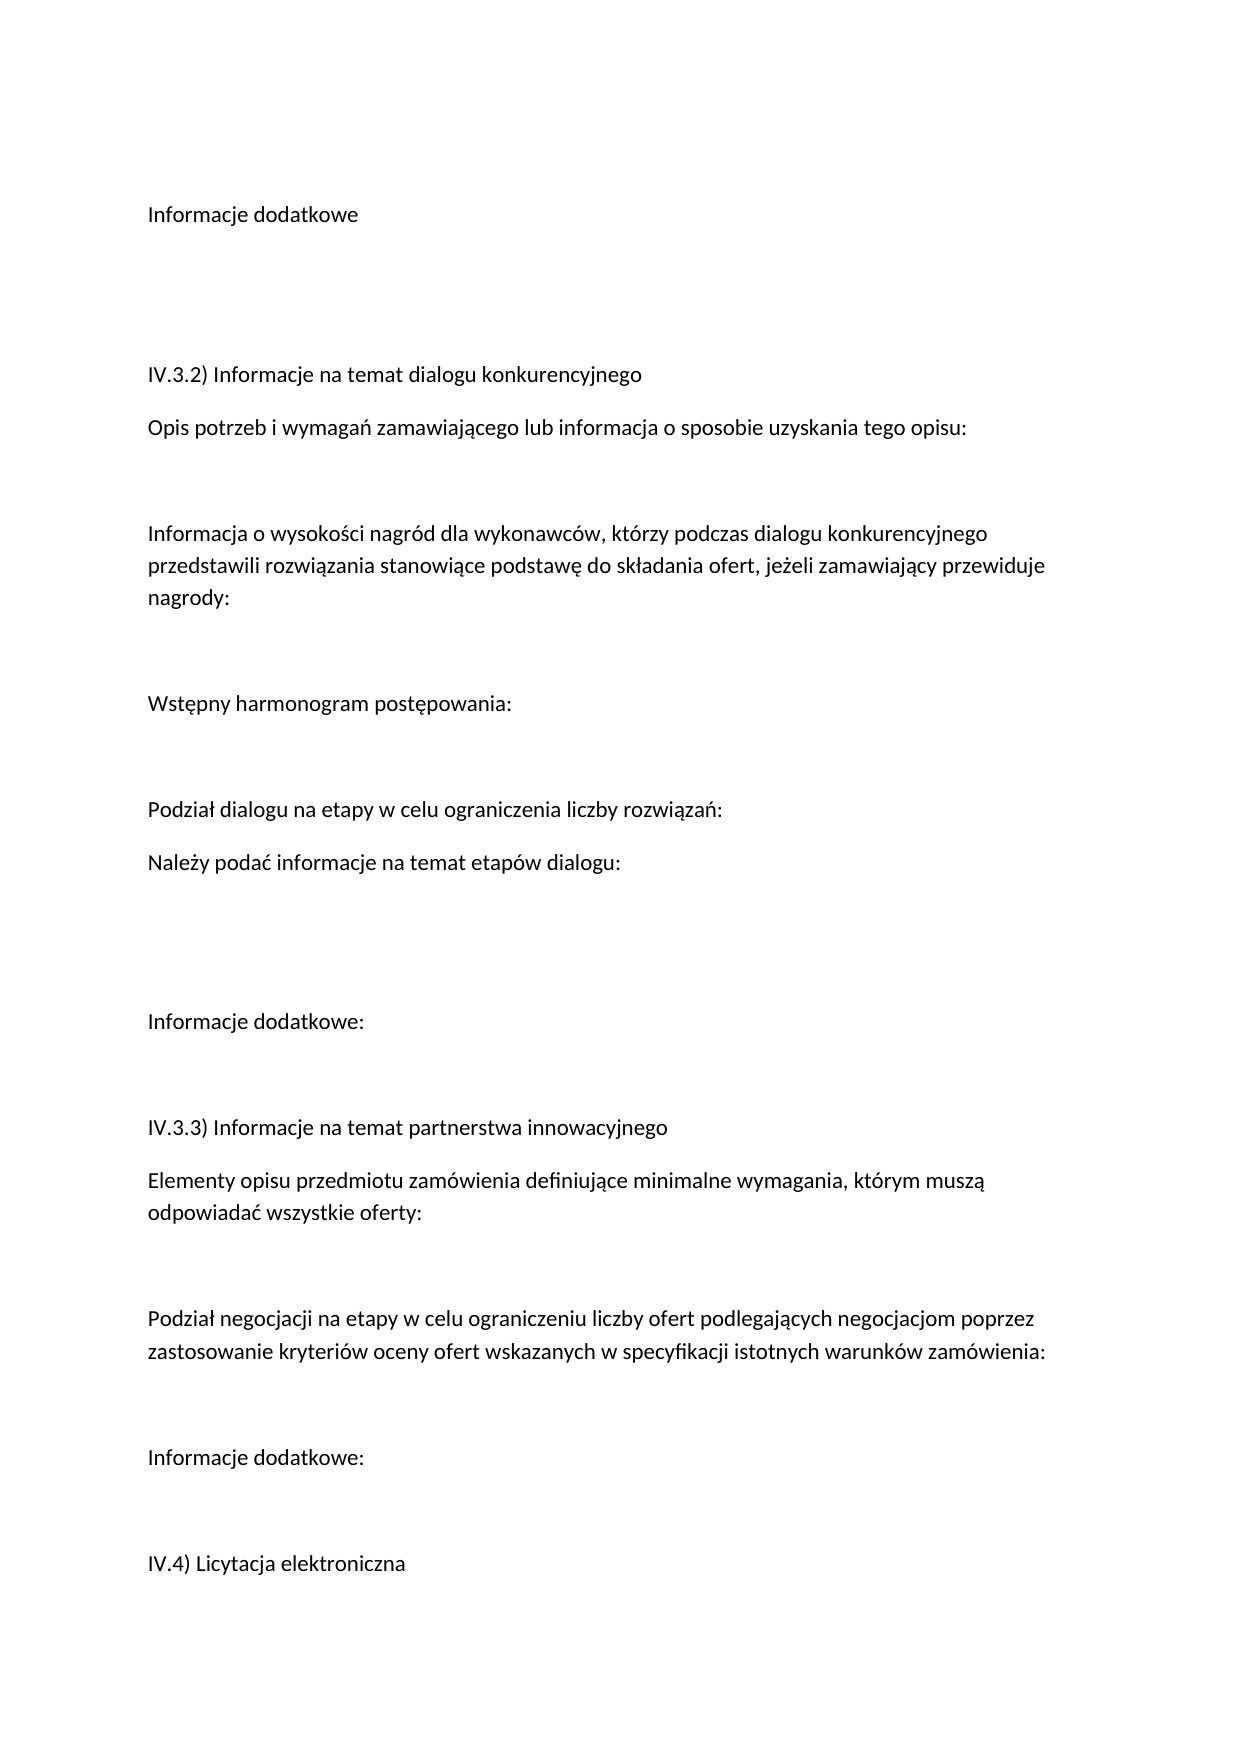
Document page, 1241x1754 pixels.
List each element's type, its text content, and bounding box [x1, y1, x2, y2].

text Wstępny harmonogram postępowania: [148, 689, 1093, 717]
text Elementy opisu przedmiotu zamówienia definiujące minimalne wymagania, którym muszą odpowiadać wszystkie oferty: [148, 1166, 1093, 1227]
text IV.4) Licytacja elektroniczna [148, 1549, 1093, 1577]
text Podział negocjacji na etapy w celu ograniczeniu liczby ofert podlegających negocjacjom poprzez zastosowanie kryteriów oceny ofert wskazanych w specyfikacji istotnych warunków zamówienia: [148, 1304, 1093, 1365]
text Podział dialogu na etapy w celu ograniczenia liczby rozwiązań: [148, 795, 1093, 823]
text Informacja o wysokości nagród dla wykonawców, którzy podczas dialogu konkurencyjnego przedstawili rozwiązania stanowiące podstawę do składania ofert, jeżeli zamawiający przewiduje nagrody: [148, 519, 1093, 611]
text Informacje dodatkowe [148, 201, 1093, 229]
text Opis potrzeb i wymagań zamawiającego lub informacja o sposobie uzyskania tego opisu: [148, 413, 1093, 441]
text Informacje dodatkowe: [148, 1007, 1093, 1035]
text Należy podać informacje na temat etapów dialogu: [148, 848, 1093, 876]
text IV.3.3) Informacje na temat partnerstwa innowacyjnego [148, 1113, 1093, 1141]
text Informacje dodatkowe: [148, 1443, 1093, 1471]
text IV.3.2) Informacje na temat dialogu konkurencyjnego [148, 360, 1093, 388]
